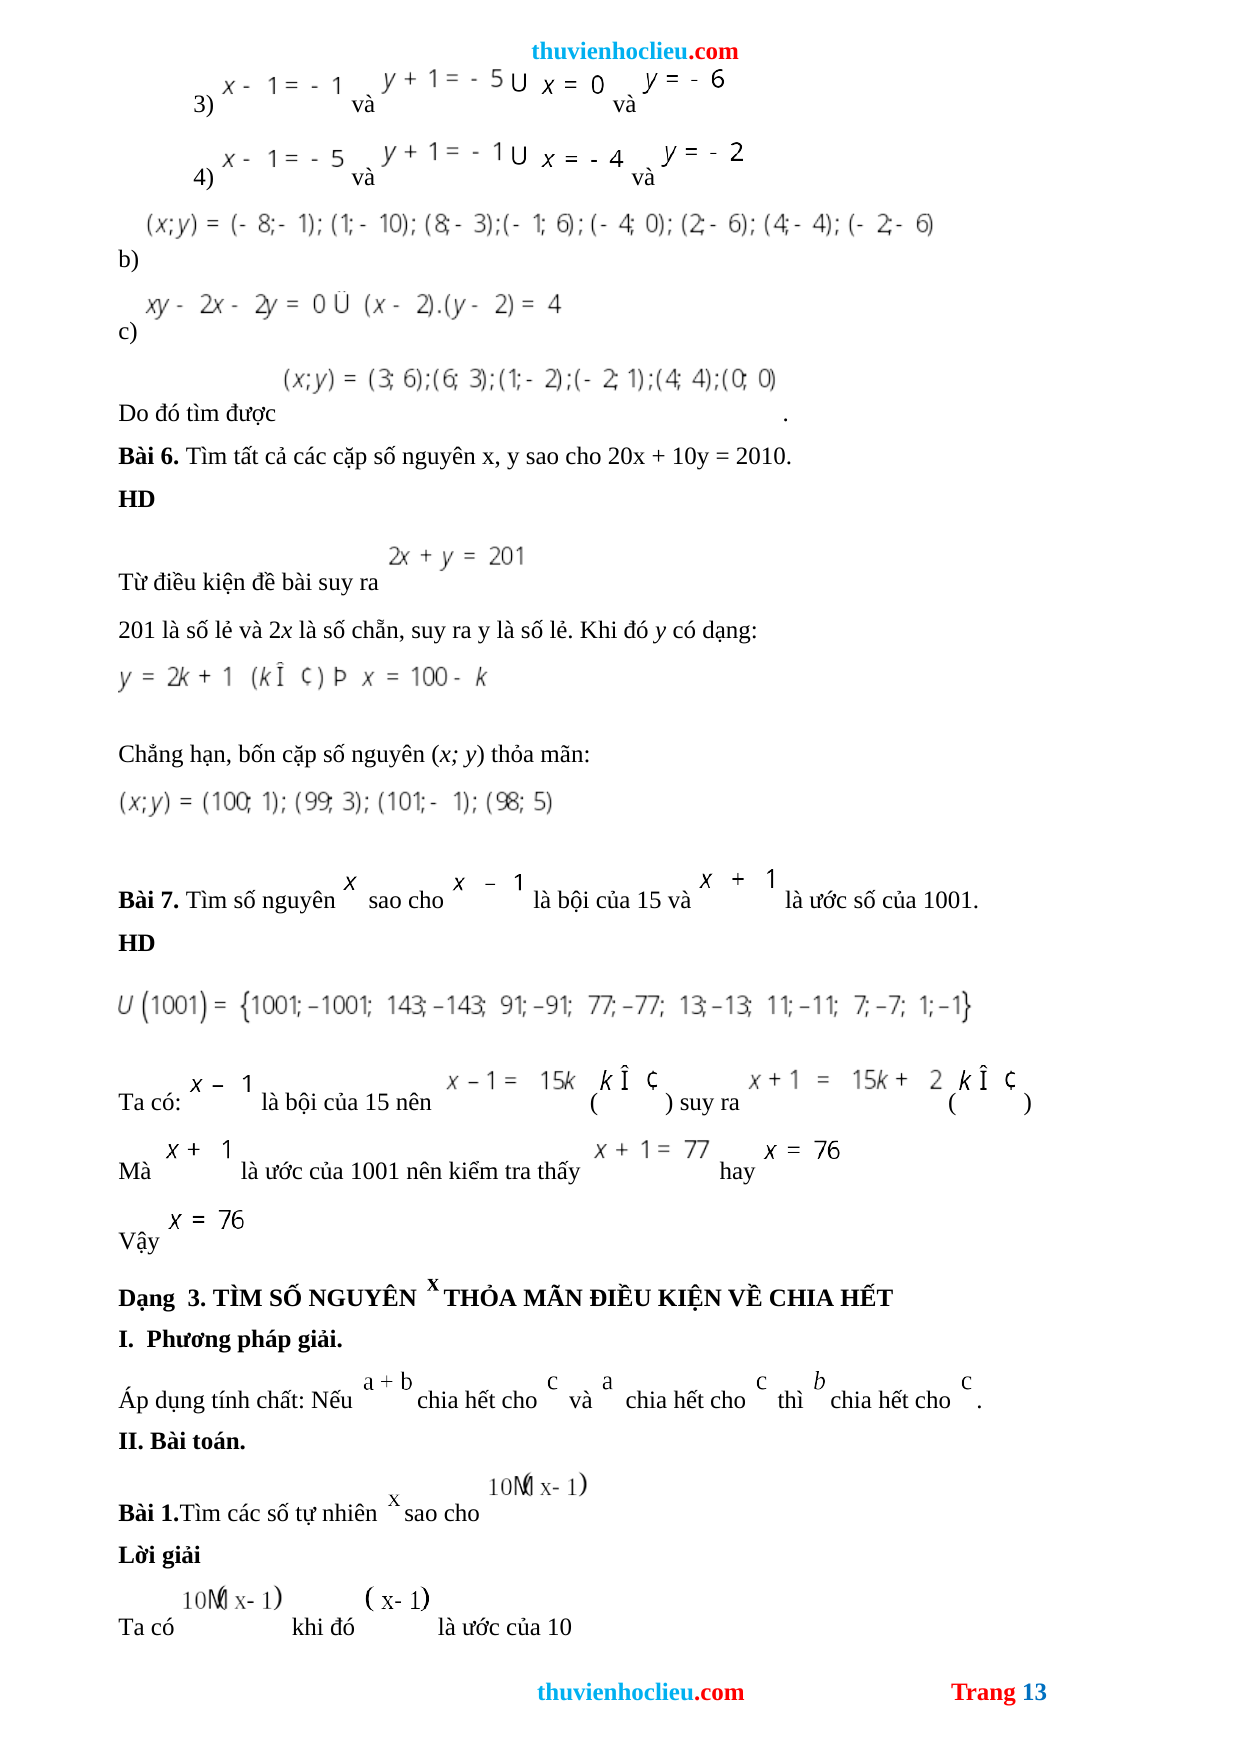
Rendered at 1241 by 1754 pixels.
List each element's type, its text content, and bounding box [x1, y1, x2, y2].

text c) [118, 292, 1152, 345]
text Từ điều kiện đề bài suy ra [118, 542, 1152, 596]
text Mà là ước của 1001 nên kiểm tra thấy hay [118, 1135, 1152, 1185]
text Vậy [118, 1204, 1152, 1254]
text Áp dụng tính chất: Nếu chia hết cho và chia hết cho thì chia hết cho . [118, 1366, 1152, 1413]
list Bài 7. Tìm số nguyên sao cho là bội của 15 và là ước số của 1001. [118, 864, 1152, 914]
text b) [118, 210, 1152, 272]
text Chẳng hạn, bốn cặp số nguyên (x; y) thỏa mãn: [118, 739, 1152, 768]
text I. Phương pháp giải. [118, 1324, 1152, 1353]
list Bài 6. Tìm tất cả các cặp số nguyên x, y sao cho 20x + 10y = 2010. [118, 441, 1152, 470]
text Bài 1.Tìm các số tự nhiên sao cho [118, 1467, 1152, 1527]
text Ta có: là bội của 15 nên () suy ra () [118, 1066, 1152, 1116]
text II. Bài toán. [118, 1426, 1152, 1455]
text Lời giải [118, 1540, 1152, 1568]
text 4) và và [118, 137, 1152, 191]
text Ta có khi đó là ước của 10 [118, 1581, 1152, 1641]
text Dạng 3. TÌM SỐ NGUYÊN THỎA MÃN ĐIỀU KIỆN VỀ CHIA HẾT [118, 1274, 1152, 1312]
list HD [118, 928, 1152, 957]
list Do đó tìm được . [118, 364, 1152, 427]
text 3) và và [118, 65, 1152, 118]
text 201 là số lẻ và 2x là số chẵn, suy ra y là số lẻ. Khi đó y có dạng: [118, 615, 1152, 644]
list HD [118, 484, 1152, 513]
